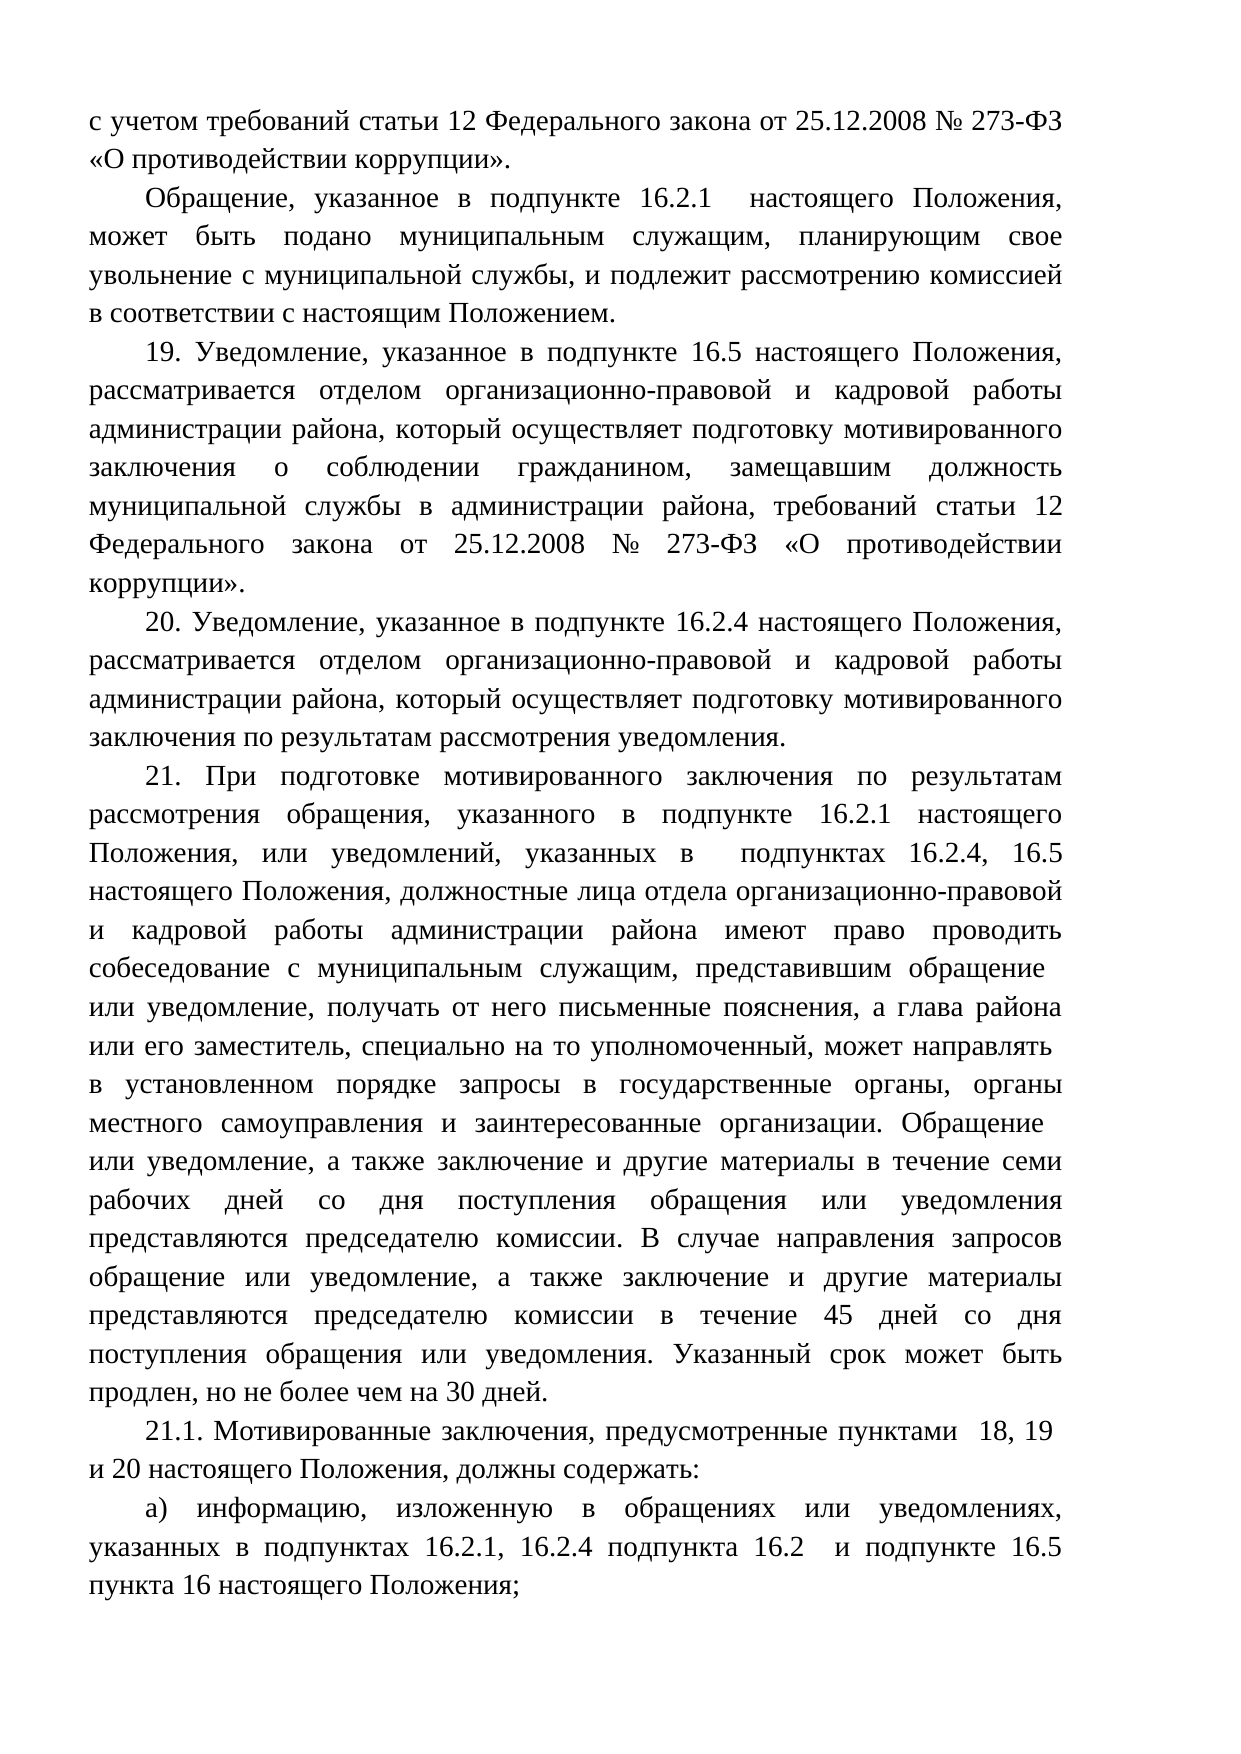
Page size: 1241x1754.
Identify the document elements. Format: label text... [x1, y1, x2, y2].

text 21. При подготовке мотивированного заключения по результатам рассмотрения обращения, указанного в подпункте 16.2.1 настоящего Положения, или уведомлений, указанных в подпунктах 16.2.4, 16.5 настоящего Положения, должностные лица отдела организационно-правовой и кадровой работы администрации района имеют право проводить собеседование с муниципальным служащим, представившим обращение или уведомление, получать от него письменные пояснения, а глава района или его заместитель, специально на то уполномоченный, может направлять в установленном порядке запросы в государственные органы, органы местного самоуправления и заинтересованные организации. Обращение или уведомление, а также заключение и другие материалы в течение семи рабочих дней со дня поступления обращения или уведомления представляются председателю комиссии. В случае направления запросов обращение или уведомление, а также заключение и другие материалы представляются председателю комиссии в течение 45 дней со дня поступления обращения или уведомления. Указанный срок может быть продлен, но не более чем на 30 дней. [89, 758, 1063, 1408]
text 19. Уведомление, указанное в подпункте 16.5 настоящего Положения, рассматривается отделом организационно-правовой и кадровой работы администрации района, который осуществляет подготовку мотивированного заключения о соблюдении гражданином, замещавшим должность муниципальной службы в администрации района, требований статьи 12 Федерального закона от 25.12.2008 № 273-ФЗ «О противодействии коррупции». [89, 334, 1063, 599]
text 21.1. Мотивированные заключения, предусмотренные пунктами 18, 19 и 20 настоящего Положения, должны содержать: [89, 1413, 1063, 1485]
text Обращение, указанное в подпункте 16.2.1 настоящего Положения, может быть подано муниципальным служащим, планирующим свое увольнение с муниципальной службы, и подлежит рассмотрению комиссией в соответствии с настоящим Положением. [89, 180, 1063, 329]
text а) информацию, изложенную в обращениях или уведомлениях, указанных в подпунктах 16.2.1, 16.2.4 подпункта 16.2 и подпункте 16.5 пункта 16 настоящего Положения; [89, 1490, 1063, 1601]
text 20. Уведомление, указанное в подпункте 16.2.4 настоящего Положения, рассматривается отделом организационно-правовой и кадровой работы администрации района, который осуществляет подготовку мотивированного заключения по результатам рассмотрения уведомления. [89, 604, 1063, 753]
